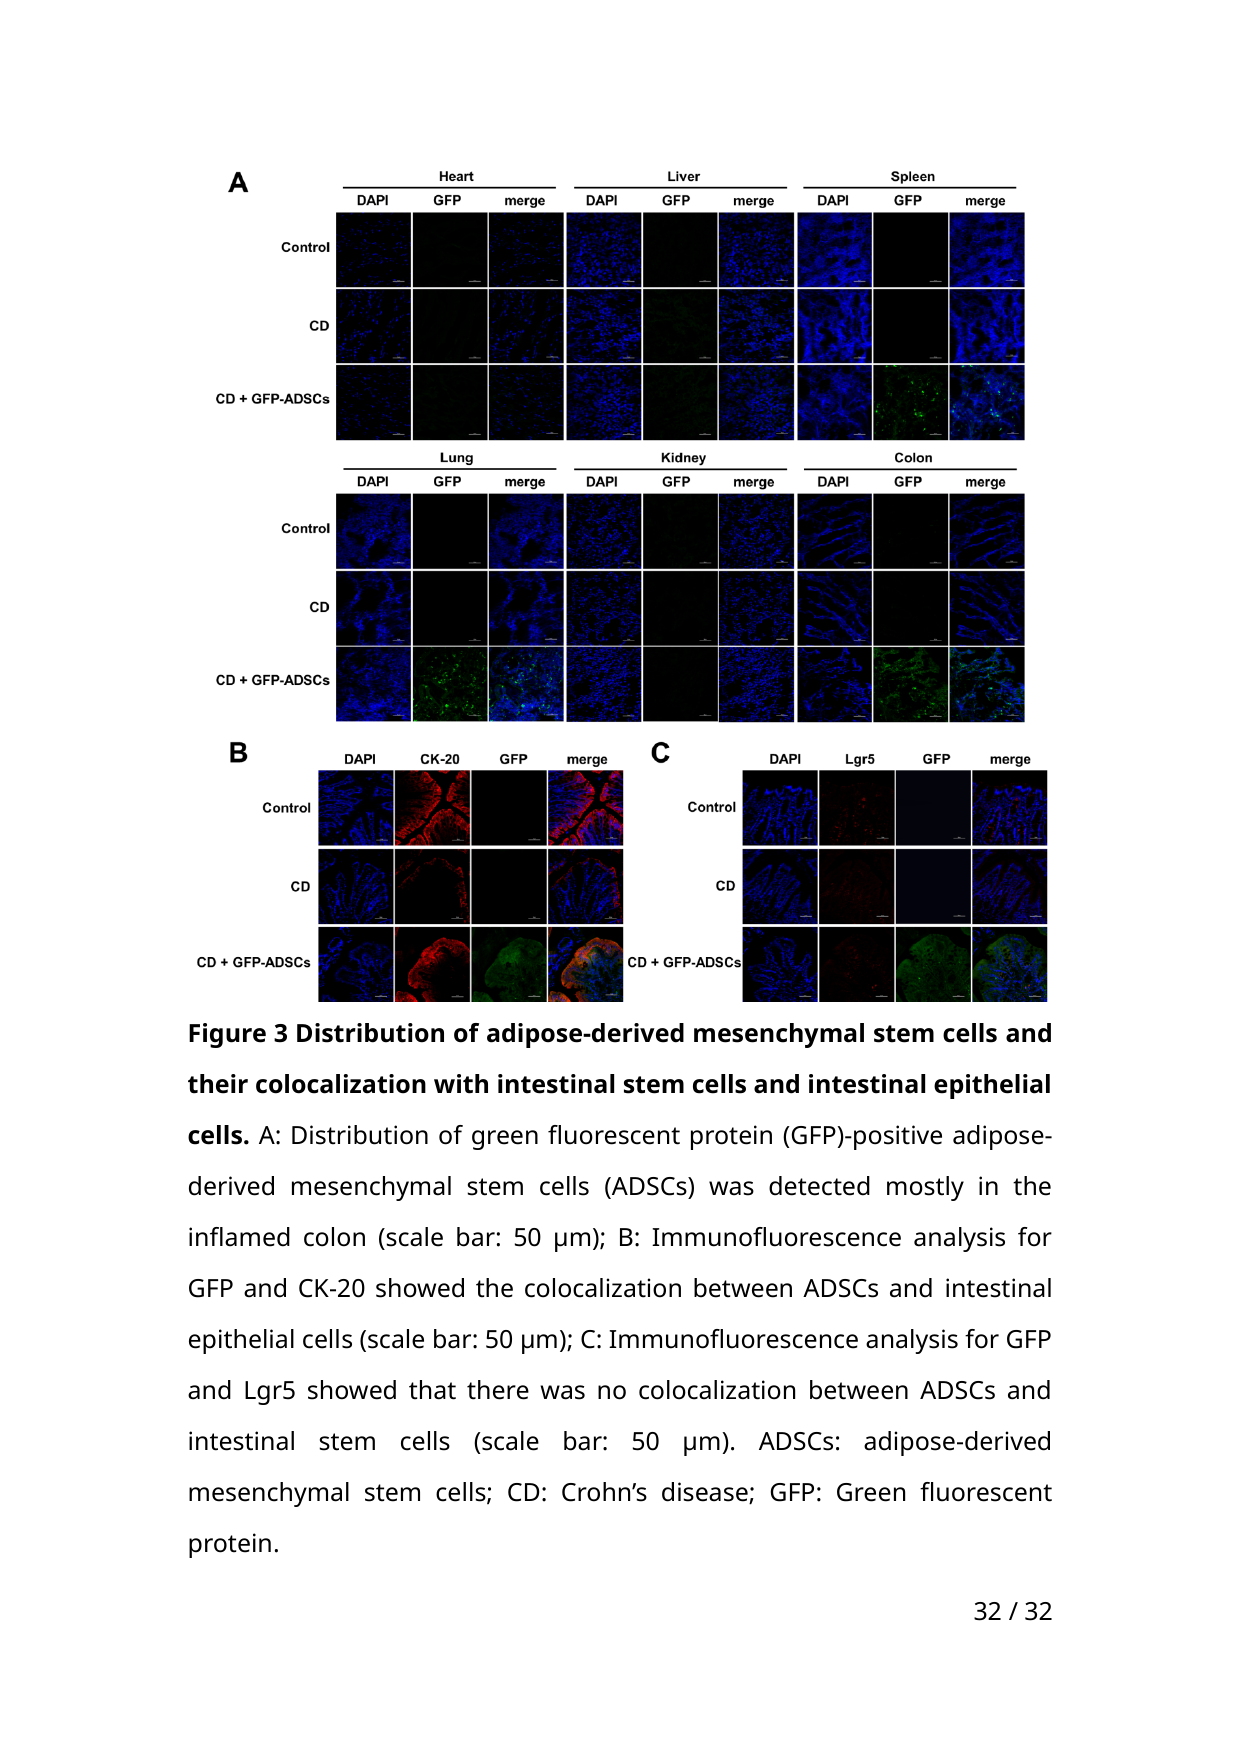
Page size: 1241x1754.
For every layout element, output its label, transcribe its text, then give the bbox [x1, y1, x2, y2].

text Figure 3 Distribution of adipose-derived mesenchymal stem cells and their colocalization with intestinal stem cells and intestinal epithelial cells. A: Distribution of green fluorescent protein (GFP)-positive adipose-derived mesenchymal stem cells (ADSCs) was detected mostly in the inflamed colon (scale bar: 50 μm); B: Immunofluorescence analysis for GFP and CK-20 showed the colocalization between ADSCs and intestinal epithelial cells (scale bar: 50 μm); C: Immunofluorescence analysis for GFP and Lgr5 showed that there was no colocalization between ADSCs and intestinal stem cells (scale bar: 50 μm). ADSCs: adipose-derived mesenchymal stem cells; CD: Crohn’s disease; GFP: Green fluorescent protein. [187, 1015, 1053, 1560]
picture [187, 156, 1048, 1002]
